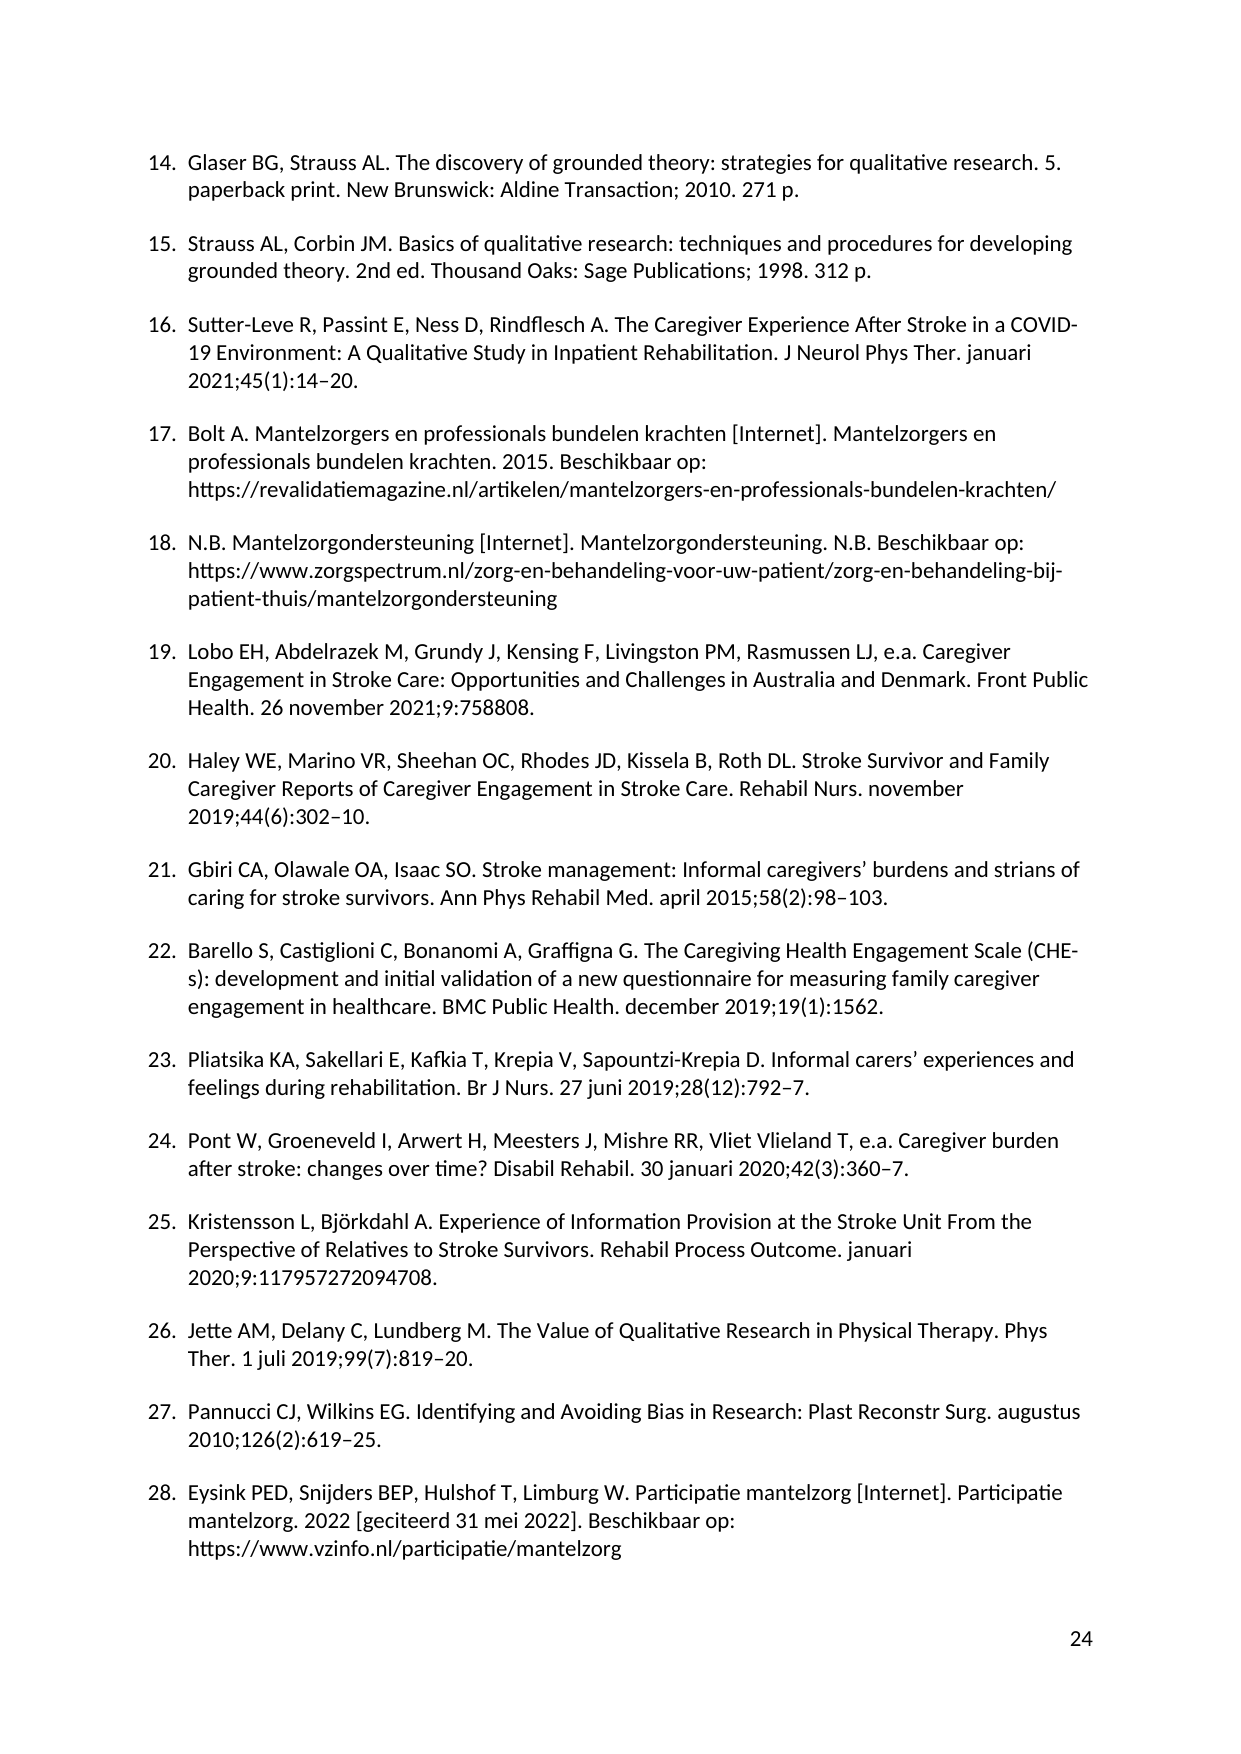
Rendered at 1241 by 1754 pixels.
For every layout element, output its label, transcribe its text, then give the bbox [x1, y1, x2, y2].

text 25. Kristensson L, Björkdahl A. Experience of Information Provision at the Stroke Unit From the Perspective of Relatives to Stroke Survivors. Rehabil Process Outcome. januari 2020;9:117957272094708. [148, 1207, 1093, 1291]
text 21. Gbiri CA, Olawale OA, Isaac SO. Stroke management: Informal caregivers’ burdens and strians of caring for stroke survivors. Ann Phys Rehabil Med. april 2015;58(2):98–103. [148, 855, 1093, 911]
text 27. Pannucci CJ, Wilkins EG. Identifying and Avoiding Bias in Research: Plast Reconstr Surg. augustus 2010;126(2):619–25. [148, 1397, 1093, 1453]
text 26. Jette AM, Delany C, Lundberg M. The Value of Qualitative Research in Physical Therapy. Phys Ther. 1 juli 2019;99(7):819–20. [148, 1316, 1093, 1372]
text 23. Pliatsika KA, Sakellari E, Kafkia T, Krepia V, Sapountzi-Krepia D. Informal carers’ experiences and feelings during rehabilitation. Br J Nurs. 27 juni 2019;28(12):792–7. [148, 1045, 1093, 1101]
text 20. Haley WE, Marino VR, Sheehan OC, Rhodes JD, Kissela B, Roth DL. Stroke Survivor and Family Caregiver Reports of Caregiver Engagement in Stroke Care. Rehabil Nurs. november 2019;44(6):302–10. [148, 746, 1093, 830]
text 17. Bolt A. Mantelzorgers en professionals bundelen krachten [Internet]. Mantelzorgers en professionals bundelen krachten. 2015. Beschikbaar op: https://revalidatiemagazine.nl/artikelen/mantelzorgers-en-professionals-bundelen-krachten/ [148, 419, 1093, 503]
text 16. Sutter-Leve R, Passint E, Ness D, Rindflesch A. The Caregiver Experience After Stroke in a COVID-19 Environment: A Qualitative Study in Inpatient Rehabilitation. J Neurol Phys Ther. januari 2021;45(1):14–20. [148, 310, 1093, 394]
text 24. Pont W, Groeneveld I, Arwert H, Meesters J, Mishre RR, Vliet Vlieland T, e.a. Caregiver burden after stroke: changes over time? Disabil Rehabil. 30 januari 2020;42(3):360–7. [148, 1126, 1093, 1182]
text 19. Lobo EH, Abdelrazek M, Grundy J, Kensing F, Livingston PM, Rasmussen LJ, e.a. Caregiver Engagement in Stroke Care: Opportunities and Challenges in Australia and Denmark. Front Public Health. 26 november 2021;9:758808. [148, 637, 1093, 721]
text 14. Glaser BG, Strauss AL. The discovery of grounded theory: strategies for qualitative research. 5. paperback print. New Brunswick: Aldine Transaction; 2010. 271 p. [148, 148, 1093, 204]
text 28. Eysink PED, Snijders BEP, Hulshof T, Limburg W. Participatie mantelzorg [Internet]. Participatie mantelzorg. 2022 [geciteerd 31 mei 2022]. Beschikbaar op: https://www.vzinfo.nl/participatie/mantelzorg [148, 1478, 1093, 1562]
text 18. N.B. Mantelzorgondersteuning [Internet]. Mantelzorgondersteuning. N.B. Beschikbaar op: https://www.zorgspectrum.nl/zorg-en-behandeling-voor-uw-patient/zorg-en-behandeling-bij-patient-thuis/mantelzorgondersteuning [148, 528, 1093, 612]
text 22. Barello S, Castiglioni C, Bonanomi A, Graffigna G. The Caregiving Health Engagement Scale (CHE-s): development and initial validation of a new questionnaire for measuring family caregiver engagement in healthcare. BMC Public Health. december 2019;19(1):1562. [148, 936, 1093, 1020]
text 15. Strauss AL, Corbin JM. Basics of qualitative research: techniques and procedures for developing grounded theory. 2nd ed. Thousand Oaks: Sage Publications; 1998. 312 p. [148, 229, 1093, 285]
